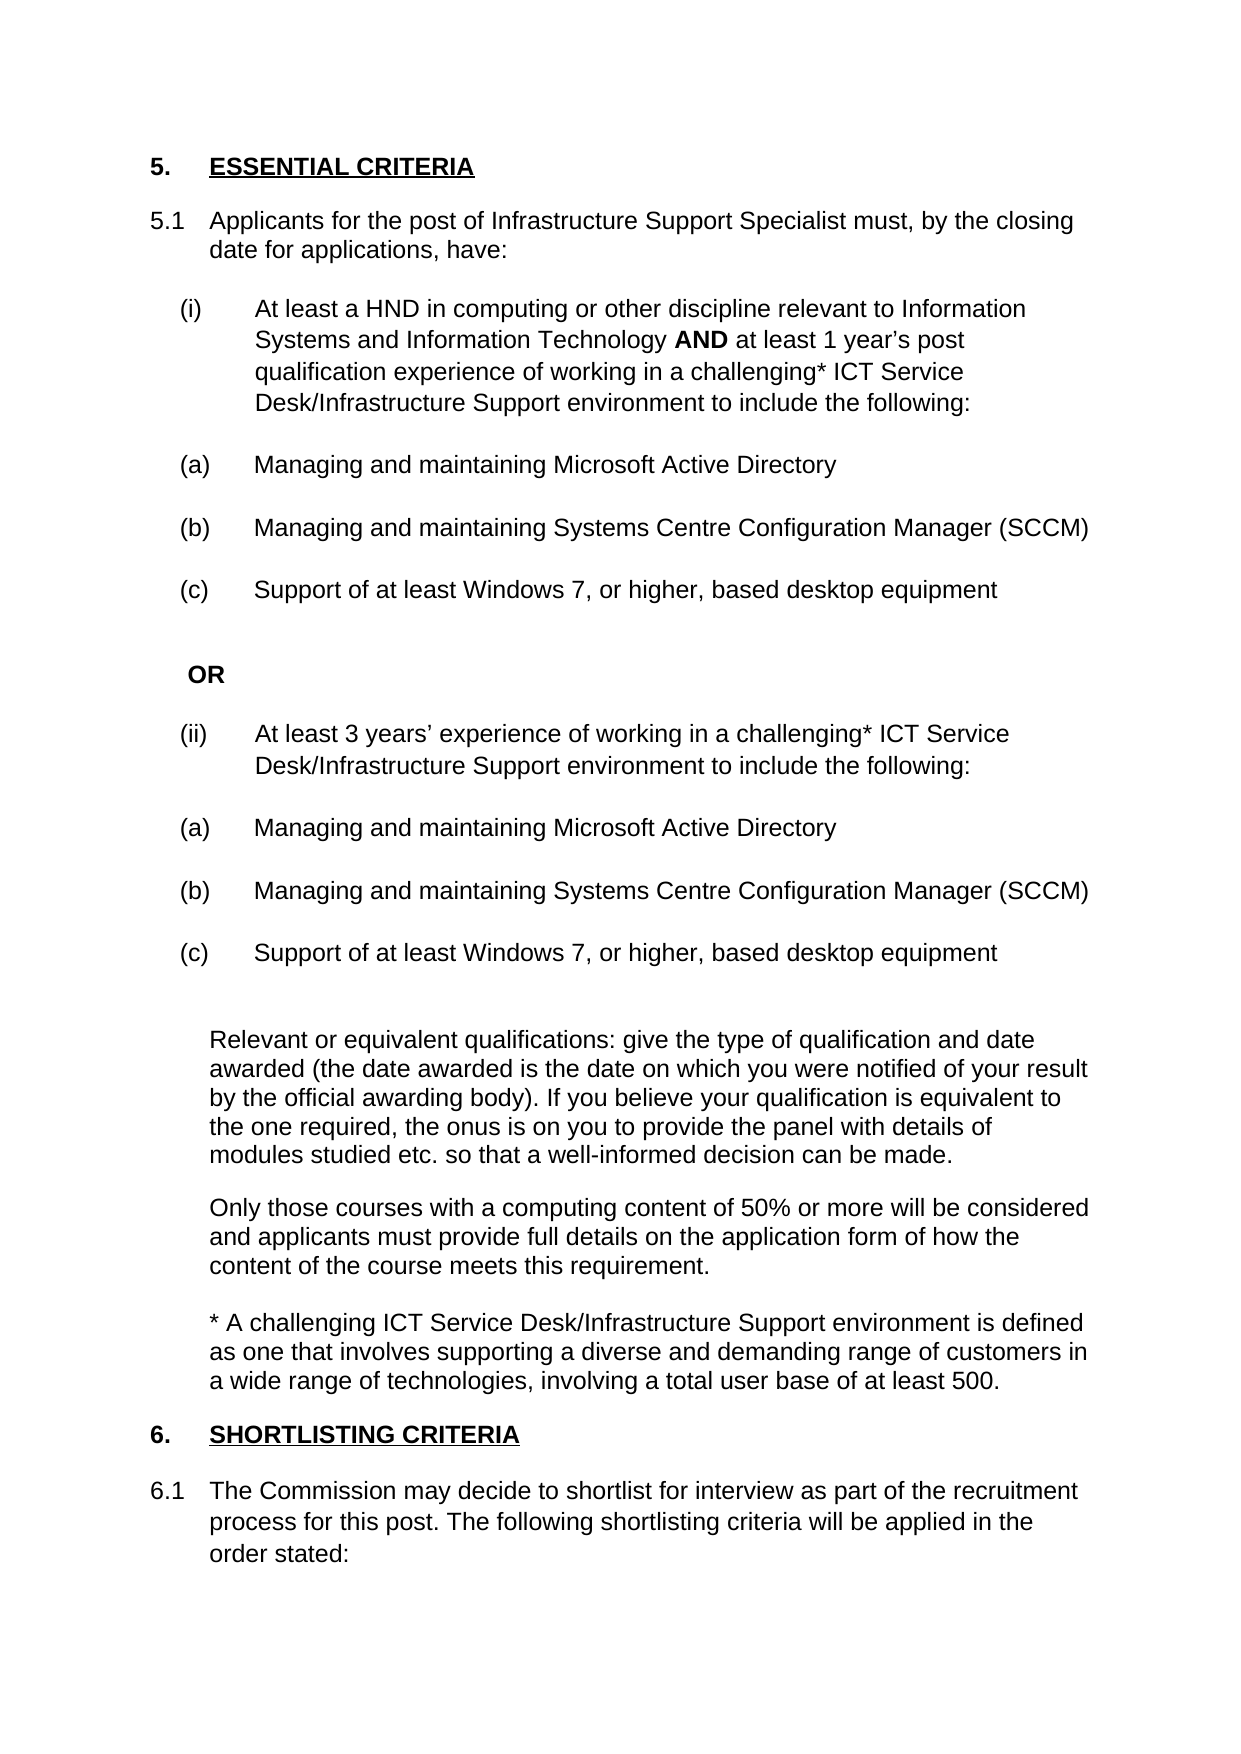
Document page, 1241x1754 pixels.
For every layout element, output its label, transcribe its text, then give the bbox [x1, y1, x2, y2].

list Managing and maintaining Microsoft Active Directory [179, 449, 1090, 480]
list ESSENTIAL CRITERIA [150, 150, 1090, 181]
list Support of at least Windows 7, or higher, based desktop equipment [179, 574, 1090, 605]
list At least 3 years’ experience of working in a challenging* ICT Service Desk/Infrastructure Support environment to include the following: [179, 718, 1090, 780]
text 5.1 Applicants for the post of Infrastructure Support Specialist must, by the closing date for applications, have: [150, 206, 1090, 264]
text * A challenging ICT Service Desk/Infrastructure Support environment is defined as one that involves supporting a diverse and demanding range of customers in a wide range of technologies, involving a total user base of at least 500. [209, 1308, 1090, 1394]
list Managing and maintaining Systems Centre Configuration Manager (SCCM) [179, 874, 1090, 905]
list Managing and maintaining Microsoft Active Directory [179, 812, 1090, 843]
list At least a HND in computing or other discipline relevant to Information Systems and Information Technology AND at least 1 year’s post qualification experience of working in a challenging* ICT Service Desk/Infrastructure Support environment to include the following: [179, 292, 1090, 417]
text Only those courses with a computing content of 50% or more will be considered and applicants must provide full details on the application form of how the content of the course meets this requirement. [209, 1193, 1090, 1279]
text Relevant or equivalent qualifications: give the type of qualification and date awarded (the date awarded is the date on which you were notified of your result by the official awarding body). If you believe your qualification is equivalent to the one required, the onus is on you to provide the panel with details of modules studied etc. so that a well-informed decision can be made. [209, 1025, 1090, 1169]
list 6.1 The Commission may decide to shortlist for interview as part of the recruitment process for this post. The following shortlisting criteria will be applied in the order stated: [150, 1474, 1090, 1568]
list Managing and maintaining Systems Centre Configuration Manager (SCCM) [179, 511, 1090, 542]
text OR [187, 660, 1090, 689]
list SHORTLISTING CRITERIA [150, 1418, 1090, 1449]
list Support of at least Windows 7, or higher, based desktop equipment [179, 937, 1090, 968]
